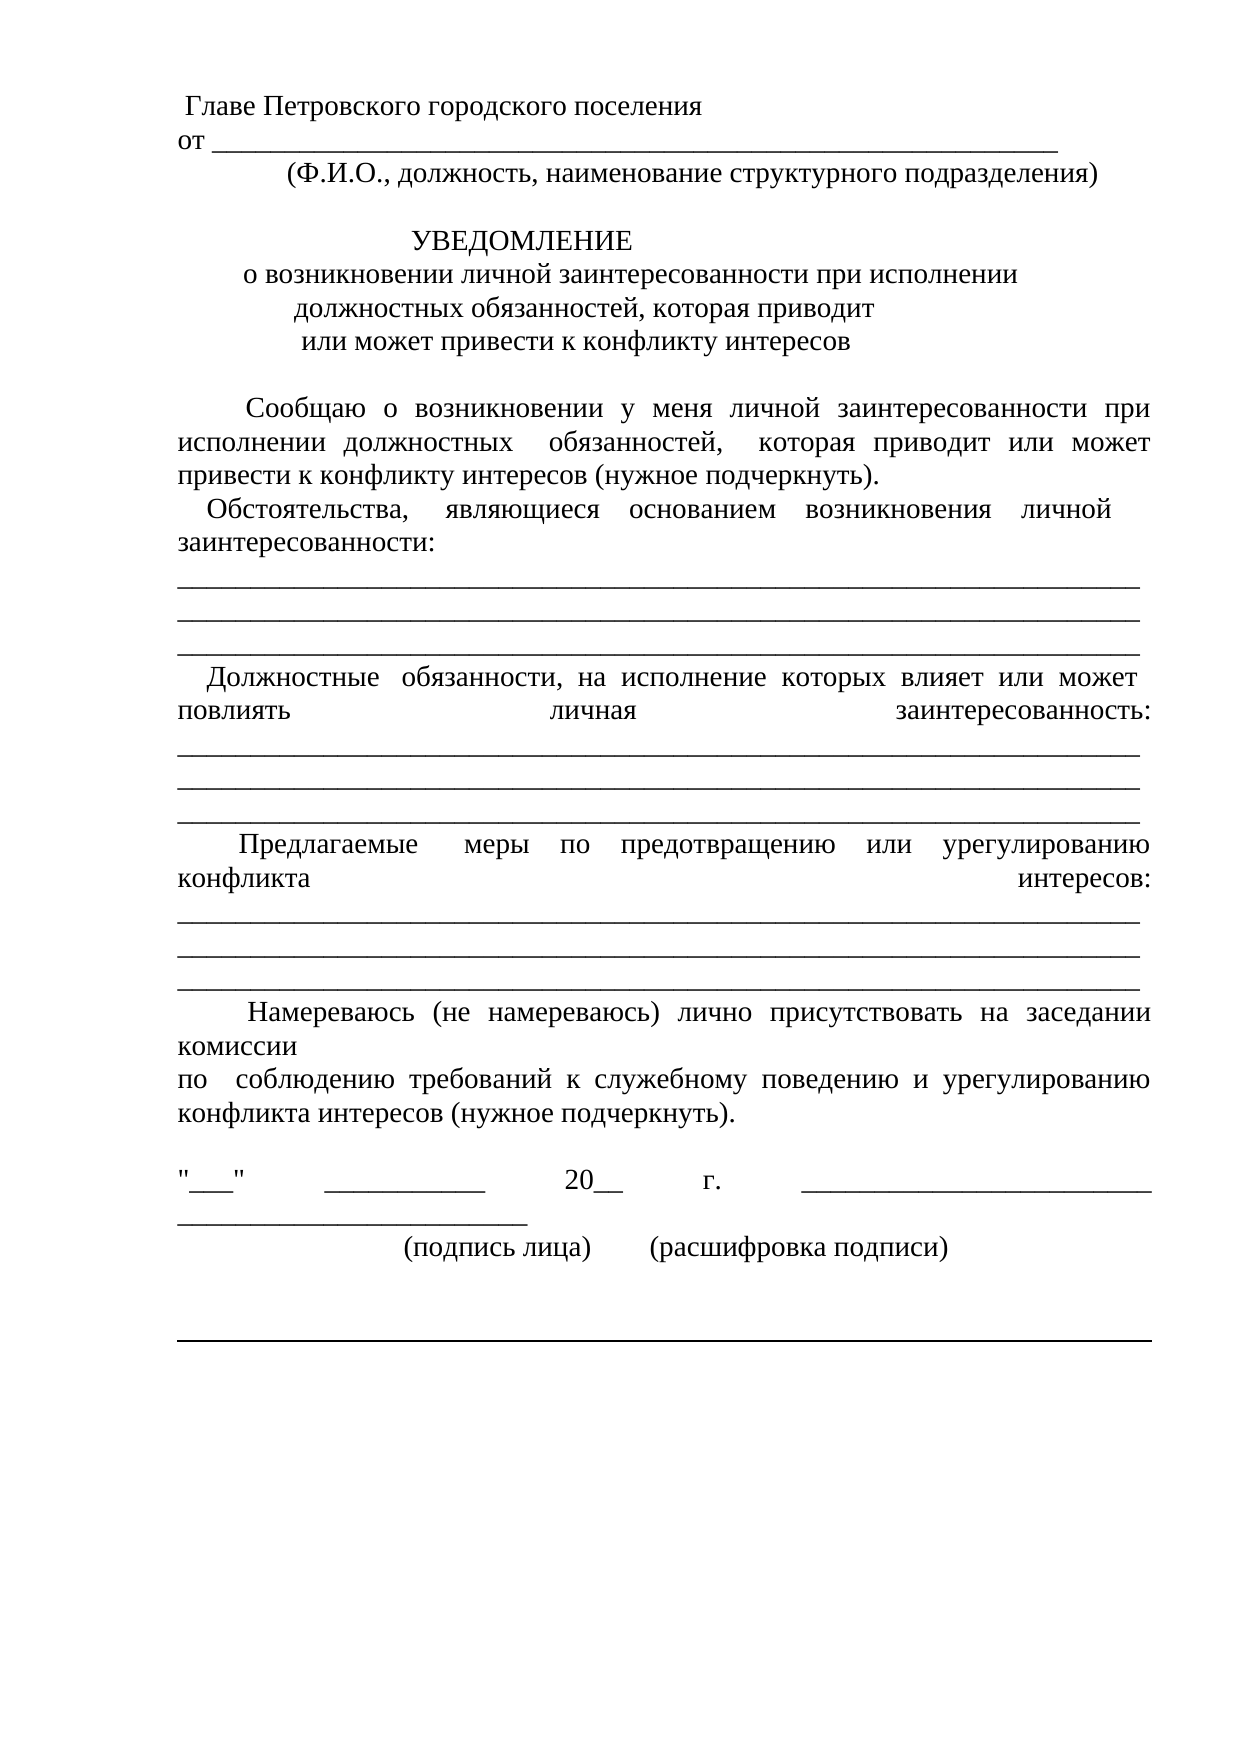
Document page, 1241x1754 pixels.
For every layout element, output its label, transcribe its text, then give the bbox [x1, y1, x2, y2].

text ____________________________________________________________________________________________________________________________________ [177, 592, 1152, 659]
text "___" ___________ 20__ г. ________________________ ________________________ [177, 1162, 1152, 1229]
text УВЕДОМЛЕНИЕ [177, 223, 1152, 256]
text должностных обязанностей, которая приводит [177, 290, 1152, 323]
text Предлагаемые меры по предотвращению или урегулированию конфликта интересов: __________________________________________________________________ [177, 826, 1152, 927]
text Должностные обязанности, на исполнение которых влияет или может [177, 659, 1152, 692]
text ____________________________________________________________________________________________________________________________________ [177, 759, 1152, 826]
text или может привести к конфликту интересов [177, 323, 1152, 357]
text ____________________________________________________________________________________________________________________________________ [177, 927, 1152, 994]
text Сообщаю о возникновении у меня личной заинтересованности при исполнении должностных обязанностей, которая приводит или может привести к конфликту интересов (нужное подчеркнуть). [177, 390, 1152, 491]
text (Ф.И.О., должность, наименование структурного подразделения) [177, 156, 1152, 189]
text о возникновении личной заинтересованности при исполнении [177, 256, 1152, 290]
text заинтересованности: [177, 524, 1152, 558]
text (подпись лица) (расшифровка подписи) [177, 1229, 1152, 1262]
text по соблюдению требований к служебному поведению и урегулированию конфликта интересов (нужное подчеркнуть). [177, 1061, 1152, 1128]
text Главе Петровского городского поселения [177, 88, 1152, 122]
text __________________________________________________________________ [177, 558, 1152, 592]
text от __________________________________________________________ [177, 122, 1152, 156]
text Обстоятельства, являющиеся основанием возникновения личной [177, 491, 1152, 524]
text повлиять личная заинтересованность: __________________________________________________________________ [177, 692, 1152, 759]
text Намереваюсь (не намереваюсь) лично присутствовать на заседании комиссии [177, 994, 1152, 1061]
